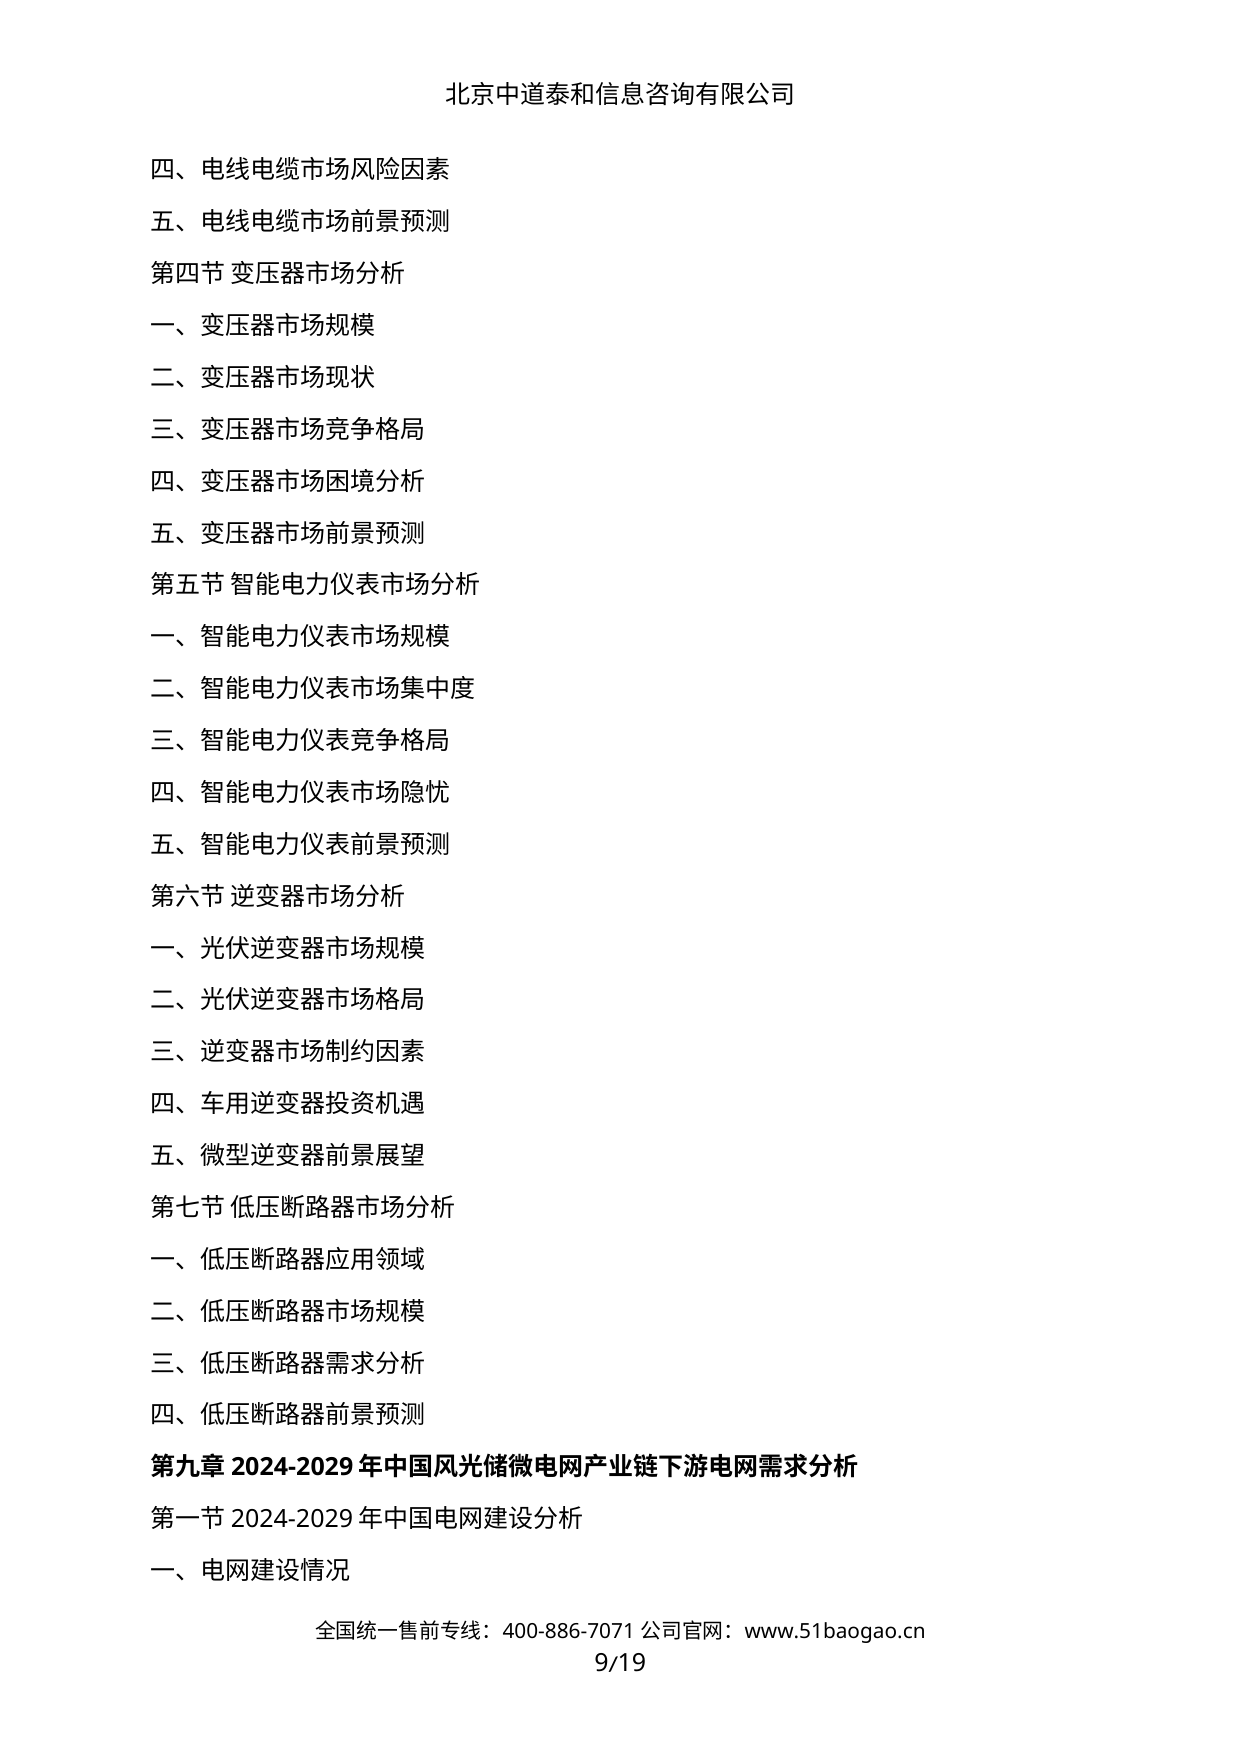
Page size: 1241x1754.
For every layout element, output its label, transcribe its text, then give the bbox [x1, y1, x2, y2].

text 三、逆变器市场制约因素 [150, 1032, 1090, 1068]
text 四、电线电缆市场风险因素 [150, 150, 1090, 186]
text 四、智能电力仪表市场隐忧 [150, 772, 1090, 809]
text 四、低压断路器前景预测 [150, 1395, 1090, 1431]
text 第五节 智能电力仪表市场分析 [150, 565, 1090, 601]
text 第九章 2024-2029年中国风光储微电网产业链下游电网需求分析 [150, 1447, 1090, 1483]
text 五、变压器市场前景预测 [150, 513, 1090, 549]
text 五、微型逆变器前景展望 [150, 1136, 1090, 1172]
text 五、电线电缆市场前景预测 [150, 202, 1090, 238]
text 一、低压断路器应用领域 [150, 1239, 1090, 1276]
text 三、变压器市场竞争格局 [150, 409, 1090, 446]
text 四、变压器市场困境分析 [150, 461, 1090, 497]
text 二、智能电力仪表市场集中度 [150, 669, 1090, 705]
text 二、变压器市场现状 [150, 357, 1090, 394]
text 五、智能电力仪表前景预测 [150, 824, 1090, 861]
text 第四节 变压器市场分析 [150, 254, 1090, 290]
text 三、低压断路器需求分析 [150, 1343, 1090, 1379]
text 二、低压断路器市场规模 [150, 1291, 1090, 1327]
text 第一节 2024-2029年中国电网建设分析 [150, 1499, 1090, 1535]
text 一、智能电力仪表市场规模 [150, 617, 1090, 653]
text 一、光伏逆变器市场规模 [150, 928, 1090, 964]
text 四、车用逆变器投资机遇 [150, 1084, 1090, 1120]
text 第七节 低压断路器市场分析 [150, 1187, 1090, 1224]
text 二、光伏逆变器市场格局 [150, 980, 1090, 1016]
text 一、变压器市场规模 [150, 306, 1090, 342]
text 一、电网建设情况 [150, 1551, 1090, 1587]
text 三、智能电力仪表竞争格局 [150, 721, 1090, 757]
text 第六节 逆变器市场分析 [150, 876, 1090, 912]
